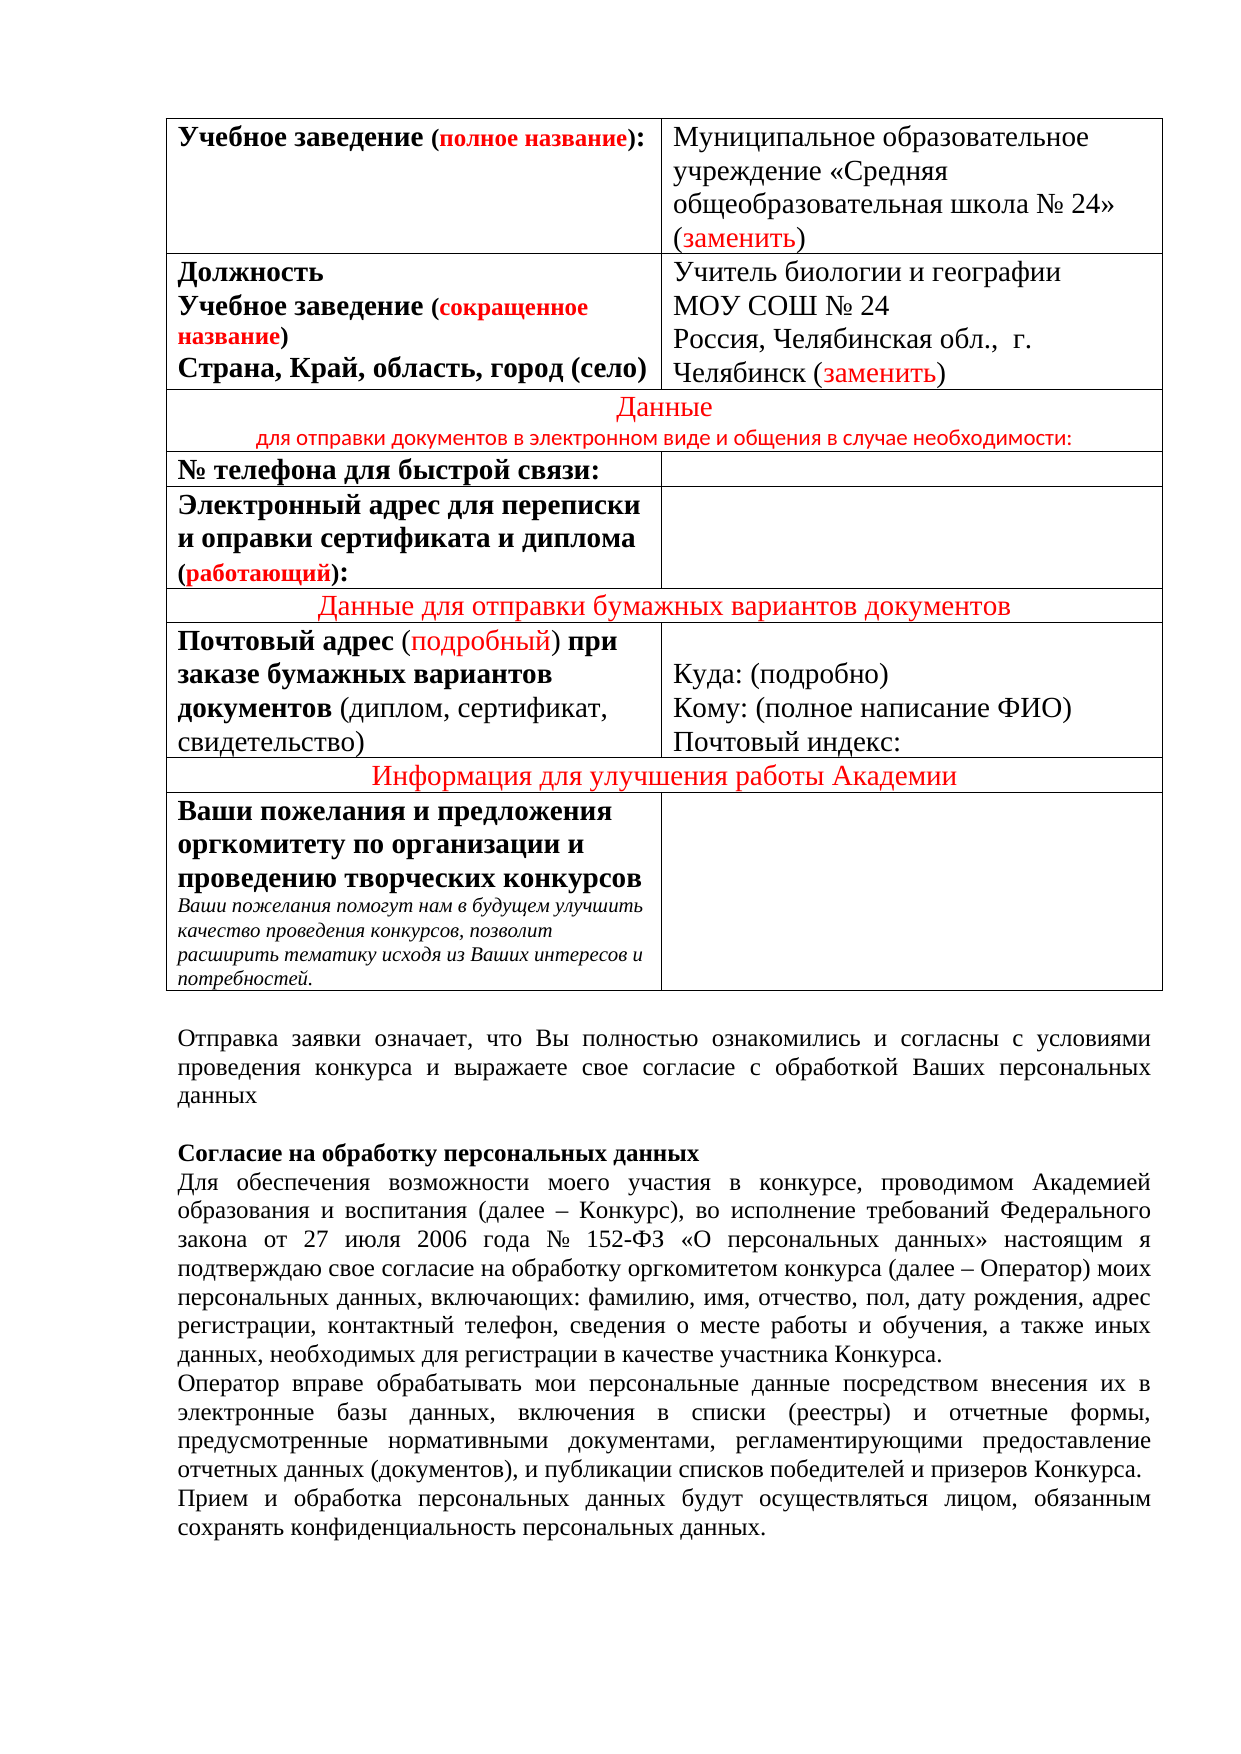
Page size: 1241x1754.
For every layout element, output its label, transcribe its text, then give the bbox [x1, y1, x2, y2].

text Для обеспечения возможности моего участия в конкурсе, проводимом Академией образования и воспитания (далее – Конкурс), во исполнение требований Федерального закона от 27 июля 2006 года № 152-ФЗ «О персональных данных» настоящим я подтверждаю свое согласие на обработку оргкомитетом конкурса (далее – Оператор) моих персональных данных, включающих: фамилию, имя, отчество, пол, дату рождения, адрес регистрации, контактный телефон, сведения о месте работы и обучения, а также иных данных, необходимых для регистрации в качестве участника Конкурса. [177, 1167, 1152, 1368]
table_cell [662, 793, 1162, 990]
table_cell Куда: (подробно) Кому: (полное написание ФИО) Почтовый индекс: [662, 623, 1162, 757]
table_cell [662, 487, 1162, 587]
table_cell Данные для отправки бумажных вариантов документов [167, 589, 1162, 622]
table_cell № телефона для быстрой связи: [167, 452, 661, 486]
table_cell Электронный адрес для переписки и оправки сертификата и диплома (работающий): [167, 487, 661, 587]
text Согласие на обработку персональных данных [177, 1138, 1152, 1167]
text Отправка заявки означает, что Вы полностью ознакомились и согласны с условиями проведения конкурса и выражаете свое согласие с обработкой Ваших персональных данных [177, 1023, 1152, 1109]
table_cell Информация для улучшения работы Академии [167, 758, 1162, 792]
table_cell Должность Учебное заведение (сокращенное название) Страна, Край, область, город (село) [167, 254, 661, 388]
text Оператор вправе обрабатывать мои персональные данные посредством внесения их в электронные базы данных, включения в списки (реестры) и отчетные формы, предусмотренные нормативными документами, регламентирующими предоставление отчетных данных (документов), и публикации списков победителей и призеров Конкурса. [177, 1368, 1152, 1483]
table_cell [662, 452, 1162, 486]
table_cell Учитель биологии и географии МОУ СОШ № 24 Россия, Челябинская обл., г. Челябинск (заменить) [662, 254, 1162, 388]
table_cell Муниципальное образовательное учреждение «Средняя общеобразовательная школа № 24» (заменить) [662, 119, 1162, 253]
table_cell Ваши пожелания и предложения оргкомитету по организации и проведению творческих конкурсов Ваши пожелания помогут нам в будущем улучшить качество проведения конкурсов, позволит расширить тематику исходя из Ваших интересов и потребностей. [167, 793, 661, 990]
text Прием и обработка персональных данных будут осуществляться лицом, обязанным сохранять конфиденциальность персональных данных. [177, 1483, 1152, 1540]
table_cell Данные для отправки документов в электронном виде и общения в случае необходимости: [167, 390, 1162, 451]
table_cell Почтовый адрес (подробный) при заказе бумажных вариантов документов (диплом, сертификат, свидетельство) [167, 623, 661, 757]
table_cell Учебное заведение (полное название): [167, 119, 661, 253]
